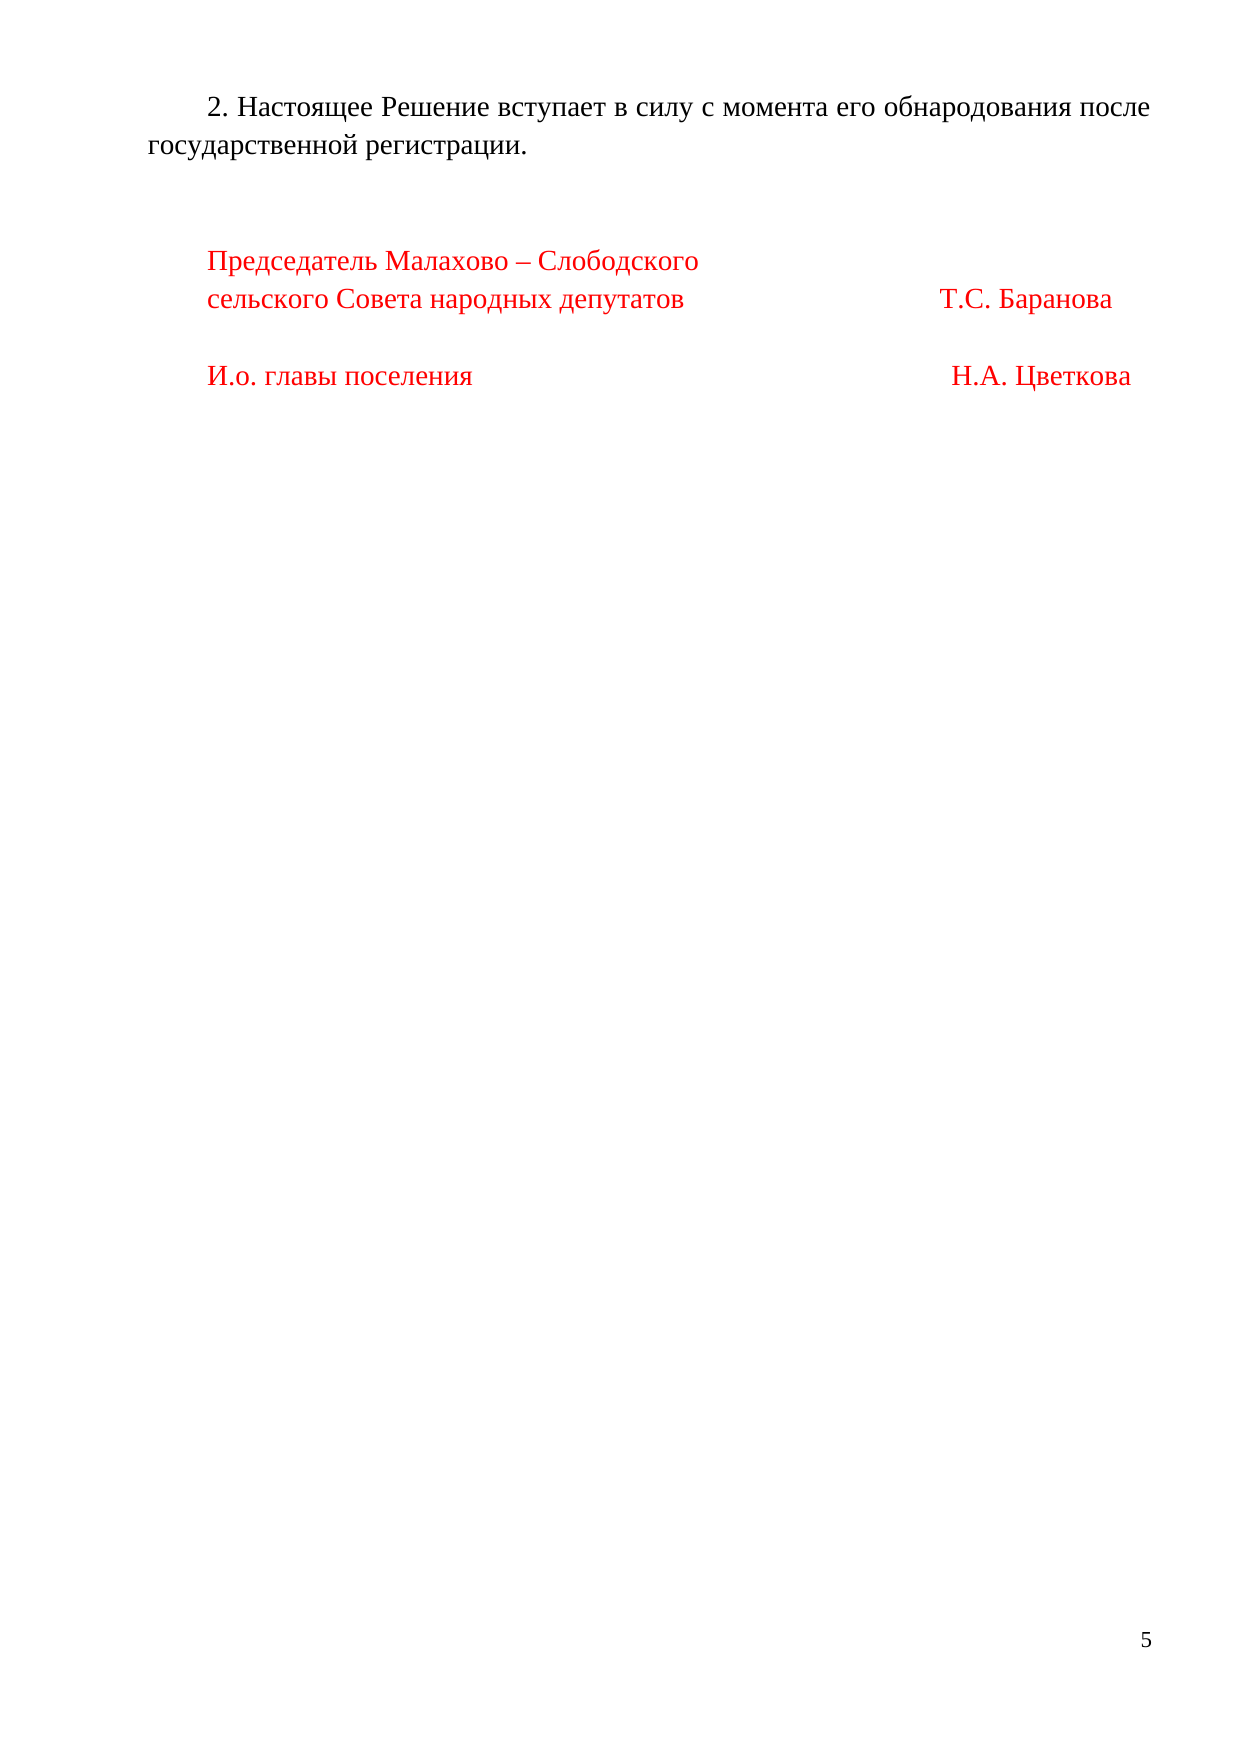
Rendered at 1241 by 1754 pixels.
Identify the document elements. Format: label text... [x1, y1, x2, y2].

text 2. Настоящее Решение вступает в силу с момента его обнародования после государственной регистрации. [148, 89, 1152, 161]
text И.о. главы поселения Н.А. Цветкова [148, 358, 1152, 392]
text Председатель Малахово – Слободского [148, 243, 1152, 276]
text сельского Совета народных депутатов Т.С. Баранова [148, 281, 1152, 315]
